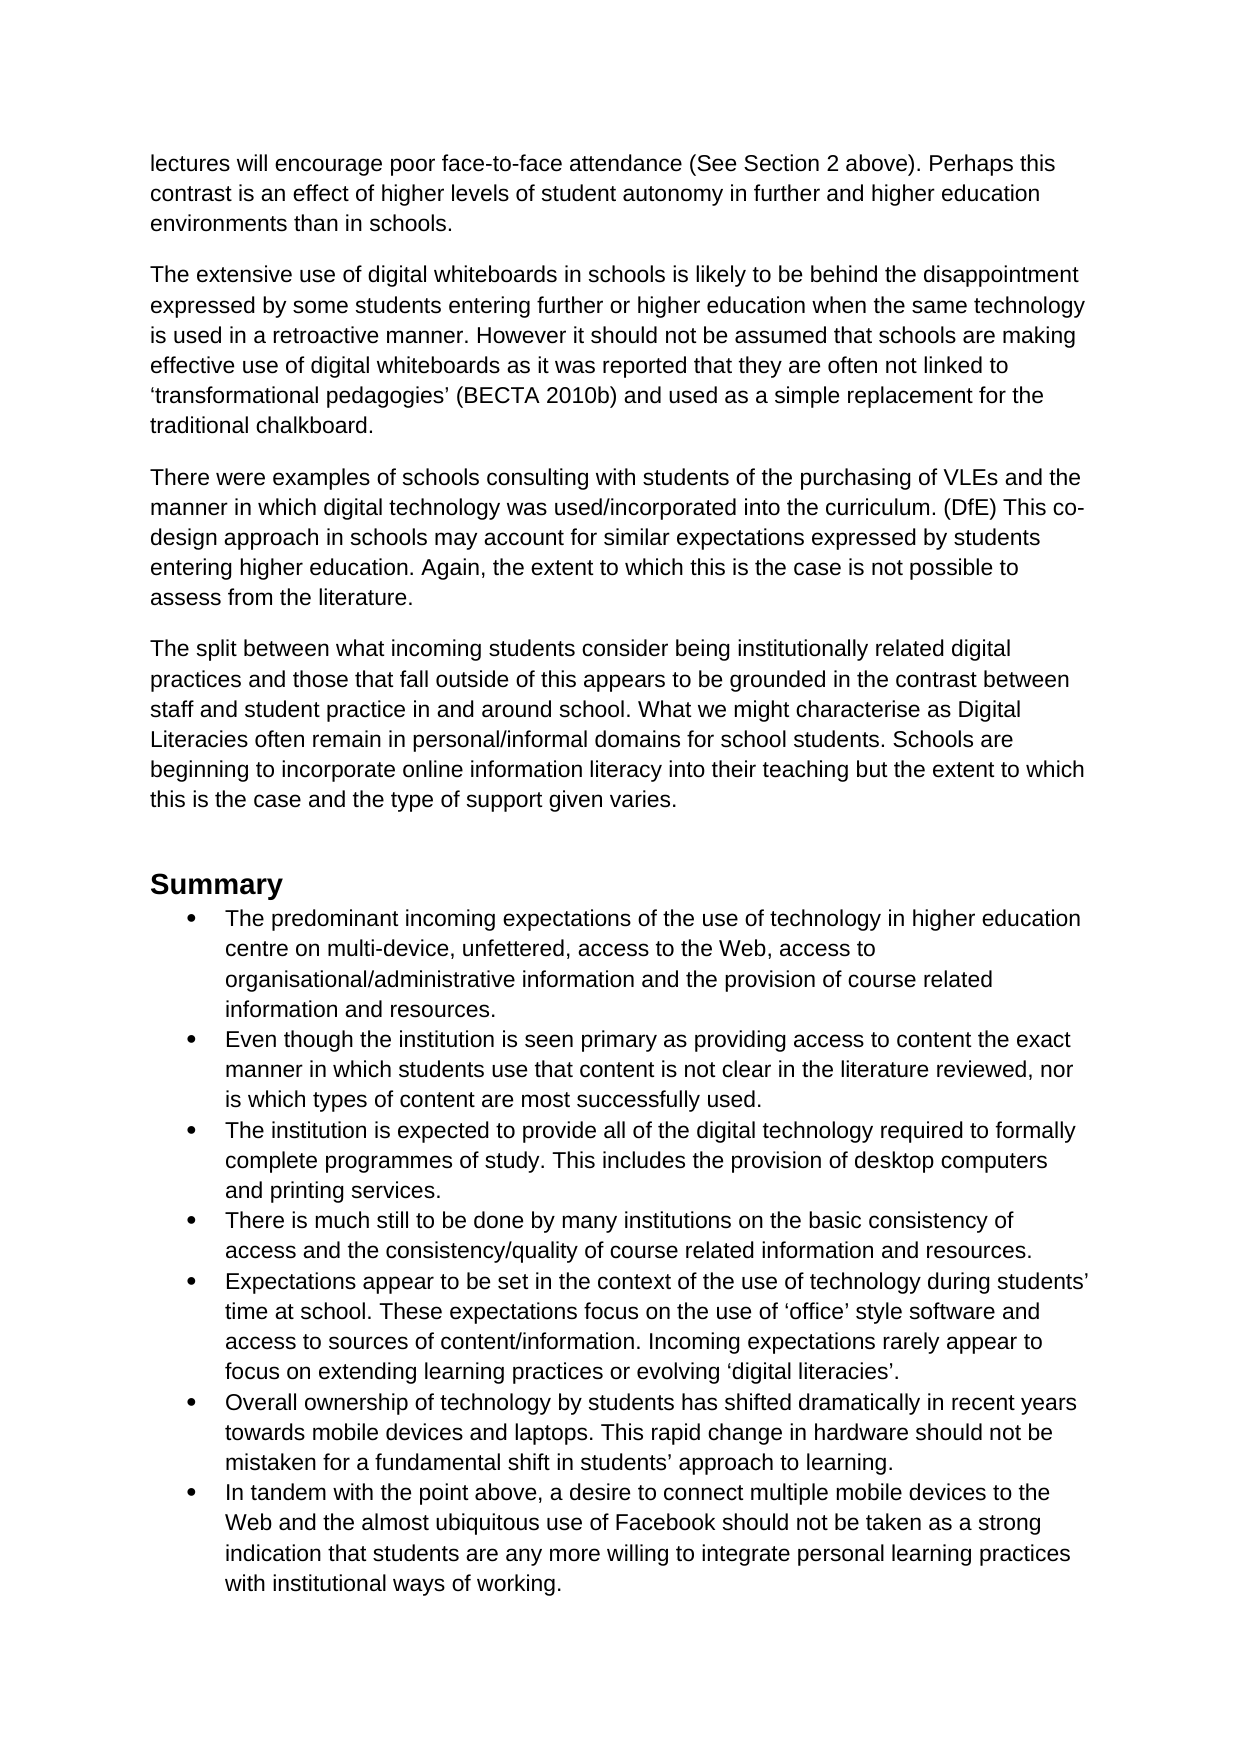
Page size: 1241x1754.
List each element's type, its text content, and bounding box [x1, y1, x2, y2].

text The split between what incoming students consider being institutionally related digital practices and those that fall outside of this appears to be grounded in the contrast between staff and student practice in and around school. What we might characterise as Digital Literacies often remain in personal/informal domains for school students. Schools are beginning to incorporate online information literacy into their teaching but the extent to which this is the case and the type of support given varies. [150, 635, 1090, 813]
list The predominant incoming expectations of the use of technology in higher education centre on multi-device, unfettered, access to the Web, access to organisational/administrative information and the provision of course related information and resources. [187, 905, 1090, 1022]
list Even though the institution is seen primary as providing access to content the exact manner in which students use that content is not clear in the literature reviewed, nor is which types of content are most successfully used. [187, 1026, 1090, 1113]
subtitle Summary [150, 867, 1090, 900]
list In tandem with the point above, a desire to connect multiple mobile devices to the Web and the almost ubiquitous use of Facebook should not be taken as a strong indication that students are any more willing to integrate personal learning practices with institutional ways of working. [187, 1479, 1090, 1596]
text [150, 150, 1090, 237]
list Overall ownership of technology by students has shifted dramatically in recent years towards mobile devices and laptops. This rapid change in hardware should not be mistaken for a fundamental shift in students’ approach to learning. [187, 1388, 1090, 1475]
text The extensive use of digital whiteboards in schools is likely to be behind the disappointment expressed by some students entering further or higher education when the same technology is used in a retroactive manner. However it should not be assumed that schools are making effective use of digital whiteboards as it was reported that they are often not linked to ‘transformational pedagogies’ (BECTA 2010b) and used as a simple replacement for the traditional chalkboard. [150, 261, 1090, 439]
list There is much still to be done by many institutions on the basic consistency of access and the consistency/quality of course related information and resources. [187, 1207, 1090, 1264]
list The institution is expected to provide all of the digital technology required to formally complete programmes of study. This includes the provision of desktop computers and printing services. [187, 1117, 1090, 1203]
text There were examples of schools consulting with students of the purchasing of VLEs and the manner in which digital technology was used/incorporated into the curriculum. (DfE) This co-design approach in schools may account for similar expectations expressed by students entering higher education. Again, the extent to which this is the case is not possible to assess from the literature. [150, 463, 1090, 611]
list Expectations appear to be set in the context of the use of technology during students’ time at school. These expectations focus on the use of ‘office’ style software and access to sources of content/information. Incoming expectations rarely appear to focus on extending learning practices or evolving ‘digital literacies’. [187, 1268, 1090, 1385]
